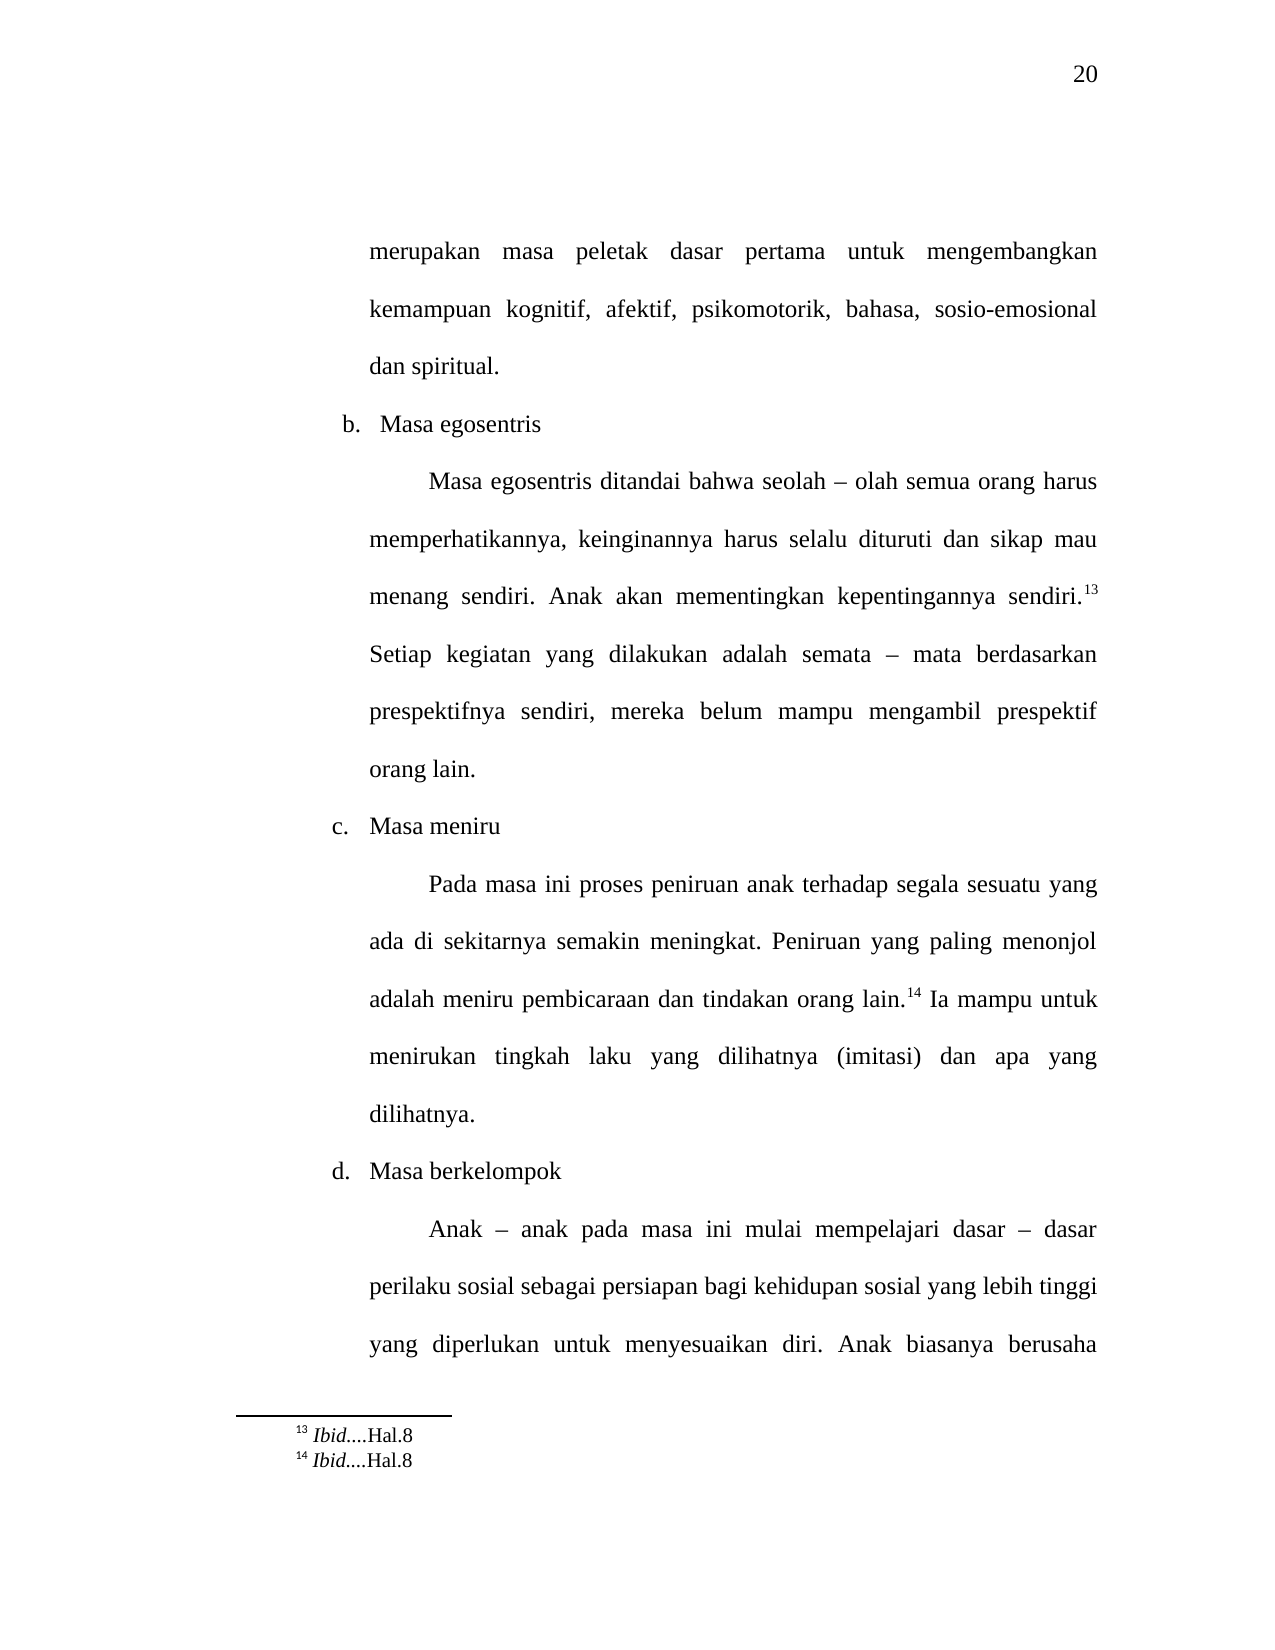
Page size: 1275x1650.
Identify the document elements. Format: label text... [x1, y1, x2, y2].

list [369, 236, 1098, 380]
list Masa egosentris ditandai bahwa seolah – olah semua orang harus memperhatikannya, keinginannya harus selalu dituruti dan sikap mau menang sendiri. Anak akan mementingkan kepentingannya sendiri. Setiap kegiatan yang dilakukan adalah semata – mata berdasarkan prespektifnya sendiri, mereka belum mampu mengambil prespektif orang lain. [369, 466, 1098, 782]
list Masa egosentris [342, 409, 1098, 437]
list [369, 1214, 1098, 1357]
list Masa berkelompok [332, 1156, 1098, 1185]
list Masa meniru [332, 811, 1098, 840]
list Pada masa ini proses peniruan anak terhadap segala sesuatu yang ada di sekitarnya semakin meningkat. Peniruan yang paling menonjol adalah meniru pembicaraan dan tindakan orang lain. Ia mampu untuk menirukan tingkah laku yang dilihatnya (imitasi) dan apa yang dilihatnya. [369, 869, 1098, 1127]
